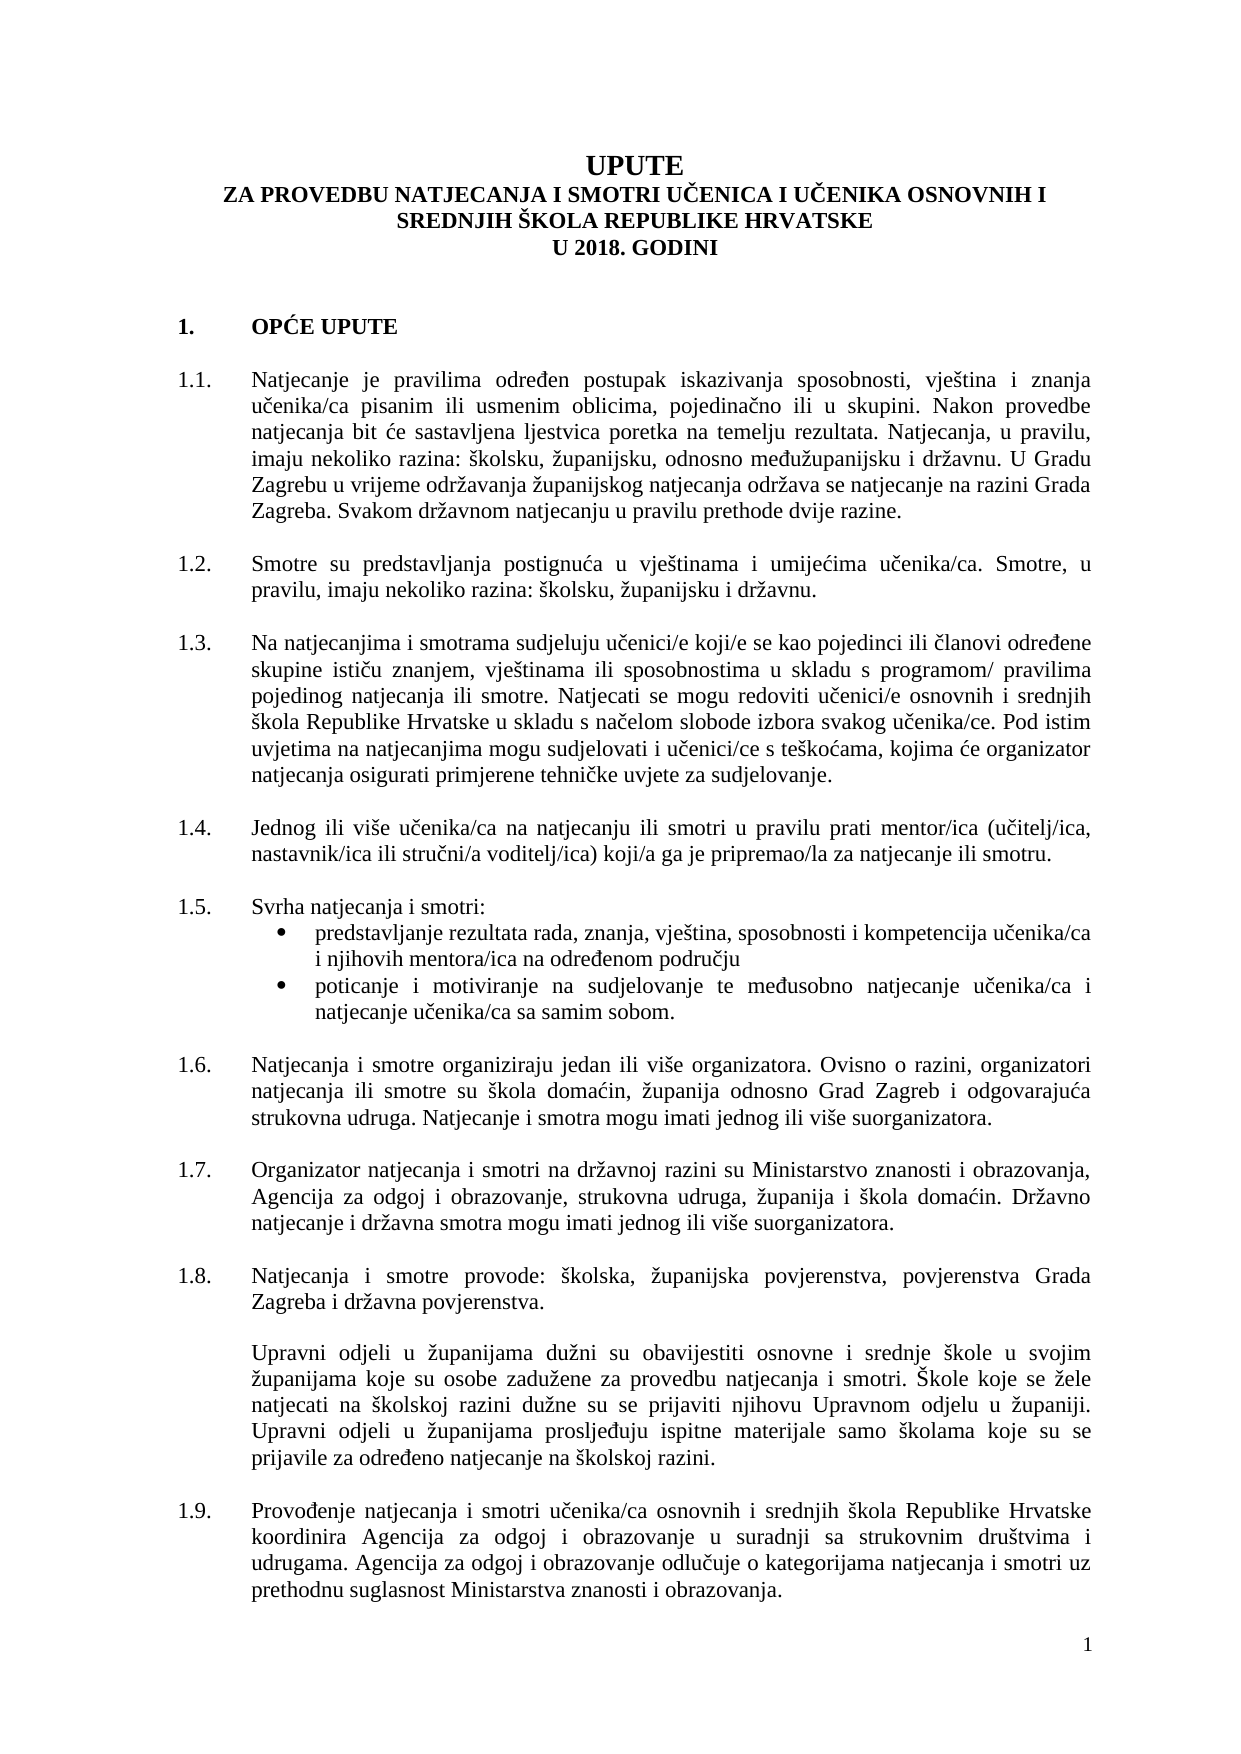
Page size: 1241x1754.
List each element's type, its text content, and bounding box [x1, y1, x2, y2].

text 1.5. Svrha natjecanja i smotri: [177, 893, 1092, 919]
text 1.9. Provođenje natjecanja i smotri učenika/ca osnovnih i srednjih škola Republike Hrvatske koordinira Agencija za odgoj i obrazovanje u suradnji sa strukovnim društvima i udrugama. Agencija za odgoj i obrazovanje odlučuje o kategorijama natjecanja i smotri uz prethodnu suglasnost Ministarstva znanosti i obrazovanja. [177, 1497, 1092, 1602]
text 1.1. Natjecanje je pravilima određen postupak iskazivanja sposobnosti, vještina i znanja učenika/ca pisanim ili usmenim oblicima, pojedinačno ili u skupini. Nakon provedbe natjecanja bit će sastavljena ljestvica poretka na temelju rezultata. Natjecanja, u pravilu, imaju nekoliko razina: školsku, županijsku, odnosno međužupanijsku i državnu. U Gradu Zagrebu u vrijeme održavanja županijskog natjecanja održava se natjecanje na razini Grada Zagreba. Svakom državnom natjecanju u pravilu prethode dvije razine. [177, 366, 1092, 524]
text 1.2. Smotre su predstavljanja postignuća u vještinama i umijećima učenika/ca. Smotre, u pravilu, imaju nekoliko razina: školsku, županijsku i državnu. [177, 550, 1092, 603]
text ZA PROVEDBU NATJECANJA I SMOTRI UČENICA I UČENIKA OSNOVNIH I SREDNJIH ŠKOLA REPUBLIKE HRVATSKE [177, 181, 1092, 234]
text 1.7. Organizator natjecanja i smotri na državnoj razini su Ministarstvo znanosti i obrazovanja, Agencija za odgoj i obrazovanje, strukovna udruga, županija i škola domaćin. Državno natjecanje i državna smotra mogu imati jednog ili više suorganizatora. [177, 1156, 1092, 1235]
list predstavljanje rezultata rada, znanja, vještina, sposobnosti i kompetencija učenika/ca i njihovih mentora/ica na određenom području [277, 919, 1092, 972]
list poticanje i motiviranje na sudjelovanje te međusobno natjecanje učenika/ca i natjecanje učenika/ca sa samim sobom. [277, 972, 1092, 1024]
text 1.8. Natjecanja i smotre provode: školska, županijska povjerenstva, povjerenstva Grada Zagreba i državna povjerenstva. [177, 1262, 1092, 1314]
text U 2018. GODINI [177, 234, 1092, 260]
text 1.3. Na natjecanjima i smotrama sudjeluju učenici/e koji/e se kao pojedinci ili članovi određene skupine ističu znanjem, vještinama ili sposobnostima u skladu s programom/ pravilima pojedinog natjecanja ili smotre. Natjecati se mogu redoviti učenici/e osnovnih i srednjih škola Republike Hrvatske u skladu s načelom slobode izbora svakog učenika/ce. Pod istim uvjetima na natjecanjima mogu sudjelovati i učenici/ce s teškoćama, kojima će organizator natjecanja osigurati primjerene tehničke uvjete za sudjelovanje. [177, 629, 1092, 787]
text 1.4. Jednog ili više učenika/ca na natjecanju ili smotri u pravilu prati mentor/ica (učitelj/ica, nastavnik/ica ili stručni/a voditelj/ica) koji/a ga je pripremao/la za natjecanje ili smotru. [177, 814, 1092, 866]
text UPUTE [177, 148, 1092, 181]
list OPĆE UPUTE [177, 313, 1092, 339]
text 1.6. Natjecanja i smotre organiziraju jedan ili više organizatora. Ovisno o razini, organizatori natjecanja ili smotre su škola domaćin, županija odnosno Grad Zagreb i odgovarajuća strukovna udruga. Natjecanje i smotra mogu imati jednog ili više suorganizatora. [177, 1051, 1092, 1130]
text Upravni odjeli u županijama dužni su obavijestiti osnovne i srednje škole u svojim županijama koje su osobe zadužene za provedbu natjecanja i smotri. Škole koje se žele natjecati na školskoj razini dužne su se prijaviti njihovu Upravnom odjelu u županiji. Upravni odjeli u županijama prosljeđuju ispitne materijale samo školama koje su se prijavile za određeno natjecanje na školskoj razini. [251, 1338, 1092, 1470]
